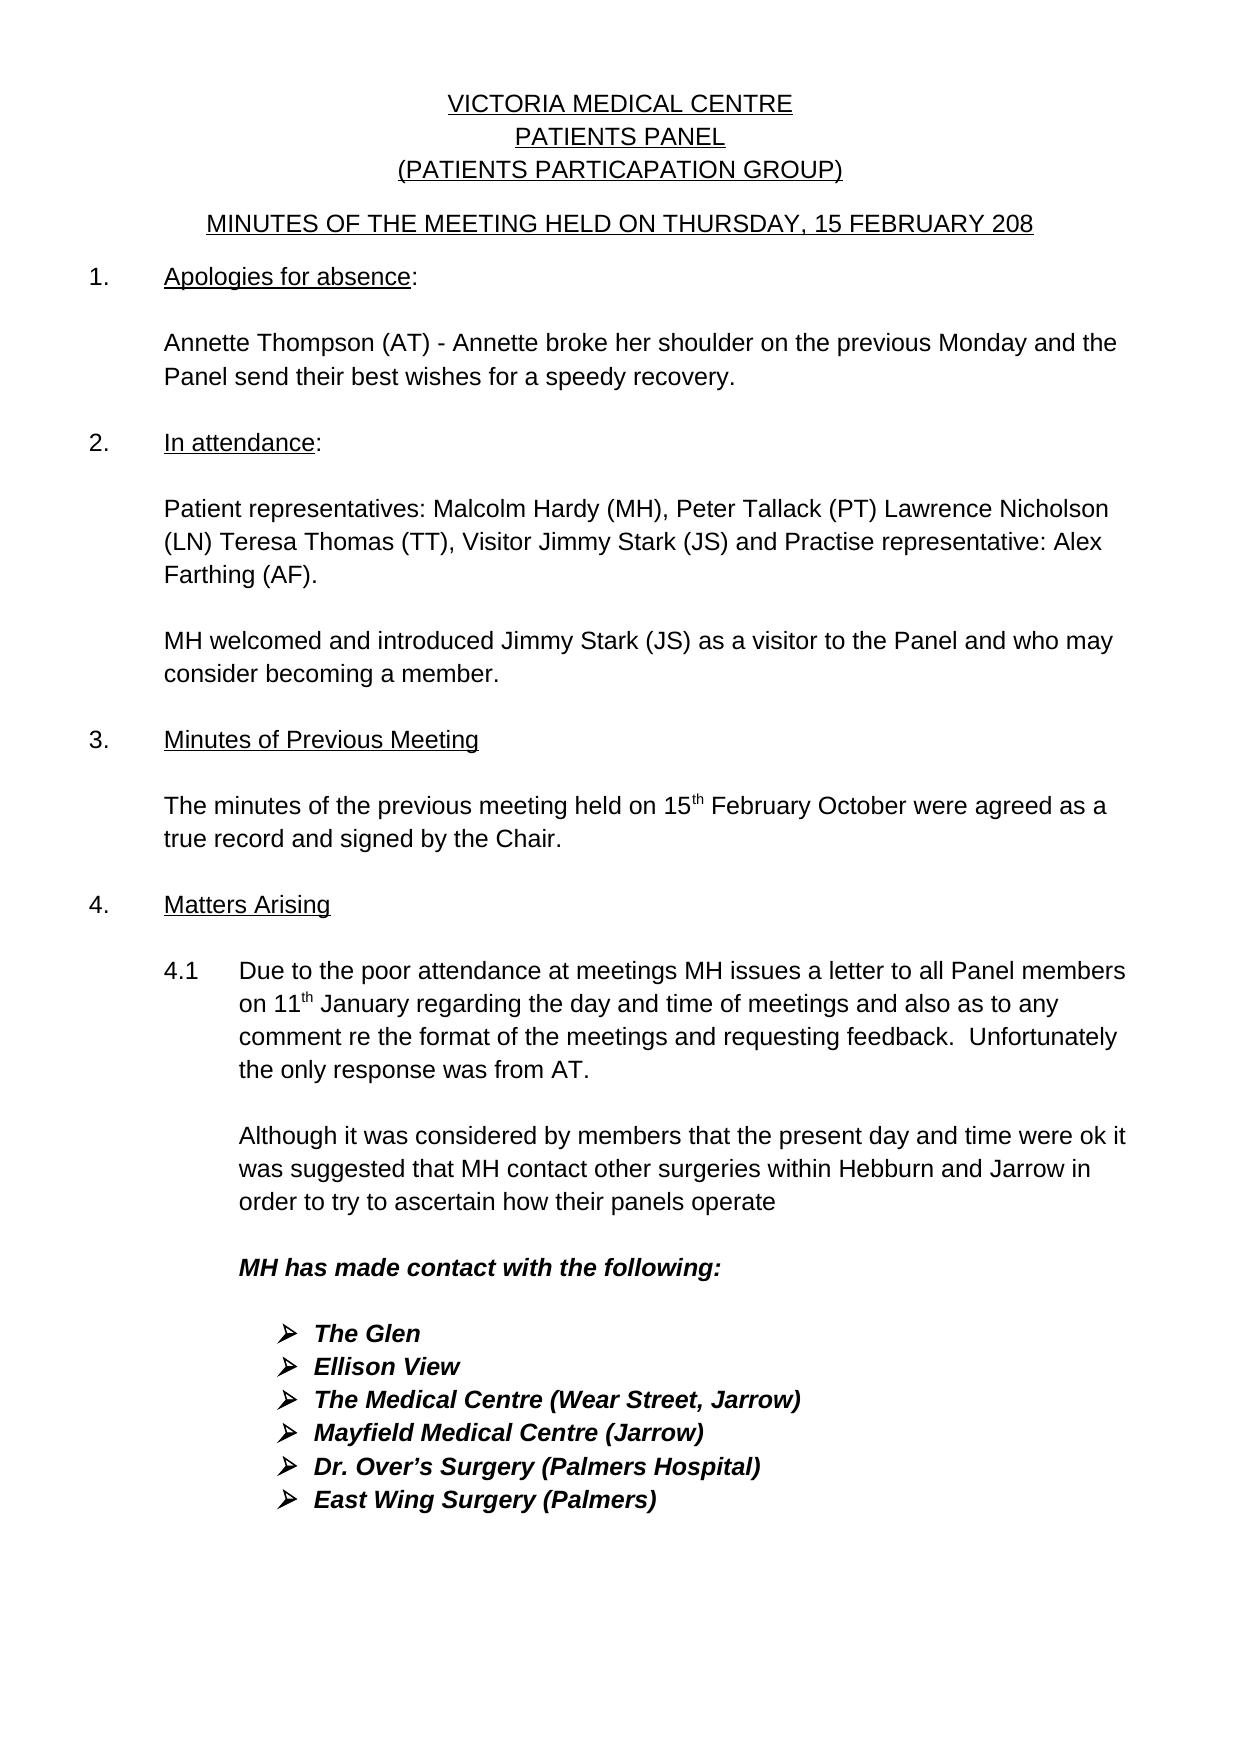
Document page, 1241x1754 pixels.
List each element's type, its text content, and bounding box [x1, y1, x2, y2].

text Although it was considered by members that the present day and time were ok it was suggested that MH contact other surgeries within Hebburn and Jarrow in order to try to ascertain how their panels operate [239, 1121, 1152, 1216]
text 3. Minutes of Previous Meeting [89, 725, 1152, 753]
list The Glen [276, 1319, 1152, 1348]
text (PATIENTS PARTICAPATION GROUP) [89, 155, 1152, 183]
text VICTORIA MEDICAL CENTRE [89, 89, 1152, 117]
text 4. Matters Arising [89, 890, 1152, 918]
list Dr. Over’s Surgery (Palmers Hospital) [276, 1452, 1152, 1480]
text MH has made contact with the following: [239, 1253, 1152, 1282]
list Ellison View [276, 1352, 1152, 1381]
text 4.1 Due to the poor attendance at meetings MH issues a letter to all Panel members on 11th January regarding the day and time of meetings and also as to any comment re the format of the meetings and requesting feedback. Unfortunately the only response was from AT. [164, 956, 1152, 1084]
text PATIENTS PANEL [89, 122, 1152, 150]
text MH welcomed and introduced Jimmy Stark (JS) as a visitor to the Panel and who may consider becoming a member. [164, 626, 1152, 687]
text 2. In attendance: [89, 427, 1152, 456]
text 1. Apologies for absence: [89, 262, 1152, 291]
text The minutes of the previous meeting held on 15th February October were agreed as a true record and signed by the Chair. [164, 791, 1152, 852]
list Mayfield Medical Centre (Jarrow) [276, 1418, 1152, 1447]
text MINUTES OF THE MEETING HELD ON THURSDAY, 15 FEBRUARY 208 [89, 208, 1152, 237]
text Patient representatives: Malcolm Hardy (MH), Peter Tallack (PT) Lawrence Nicholson (LN) Teresa Thomas (TT), Visitor Jimmy Stark (JS) and Practise representative: Alex Farthing (AF). [164, 493, 1152, 588]
list East Wing Surgery (Palmers) [276, 1485, 1152, 1513]
text Annette Thompson (AT) - Annette broke her shoulder on the previous Monday and the Panel send their best wishes for a speedy recovery. [164, 328, 1152, 390]
list The Medical Centre (Wear Street, Jarrow) [276, 1385, 1152, 1414]
